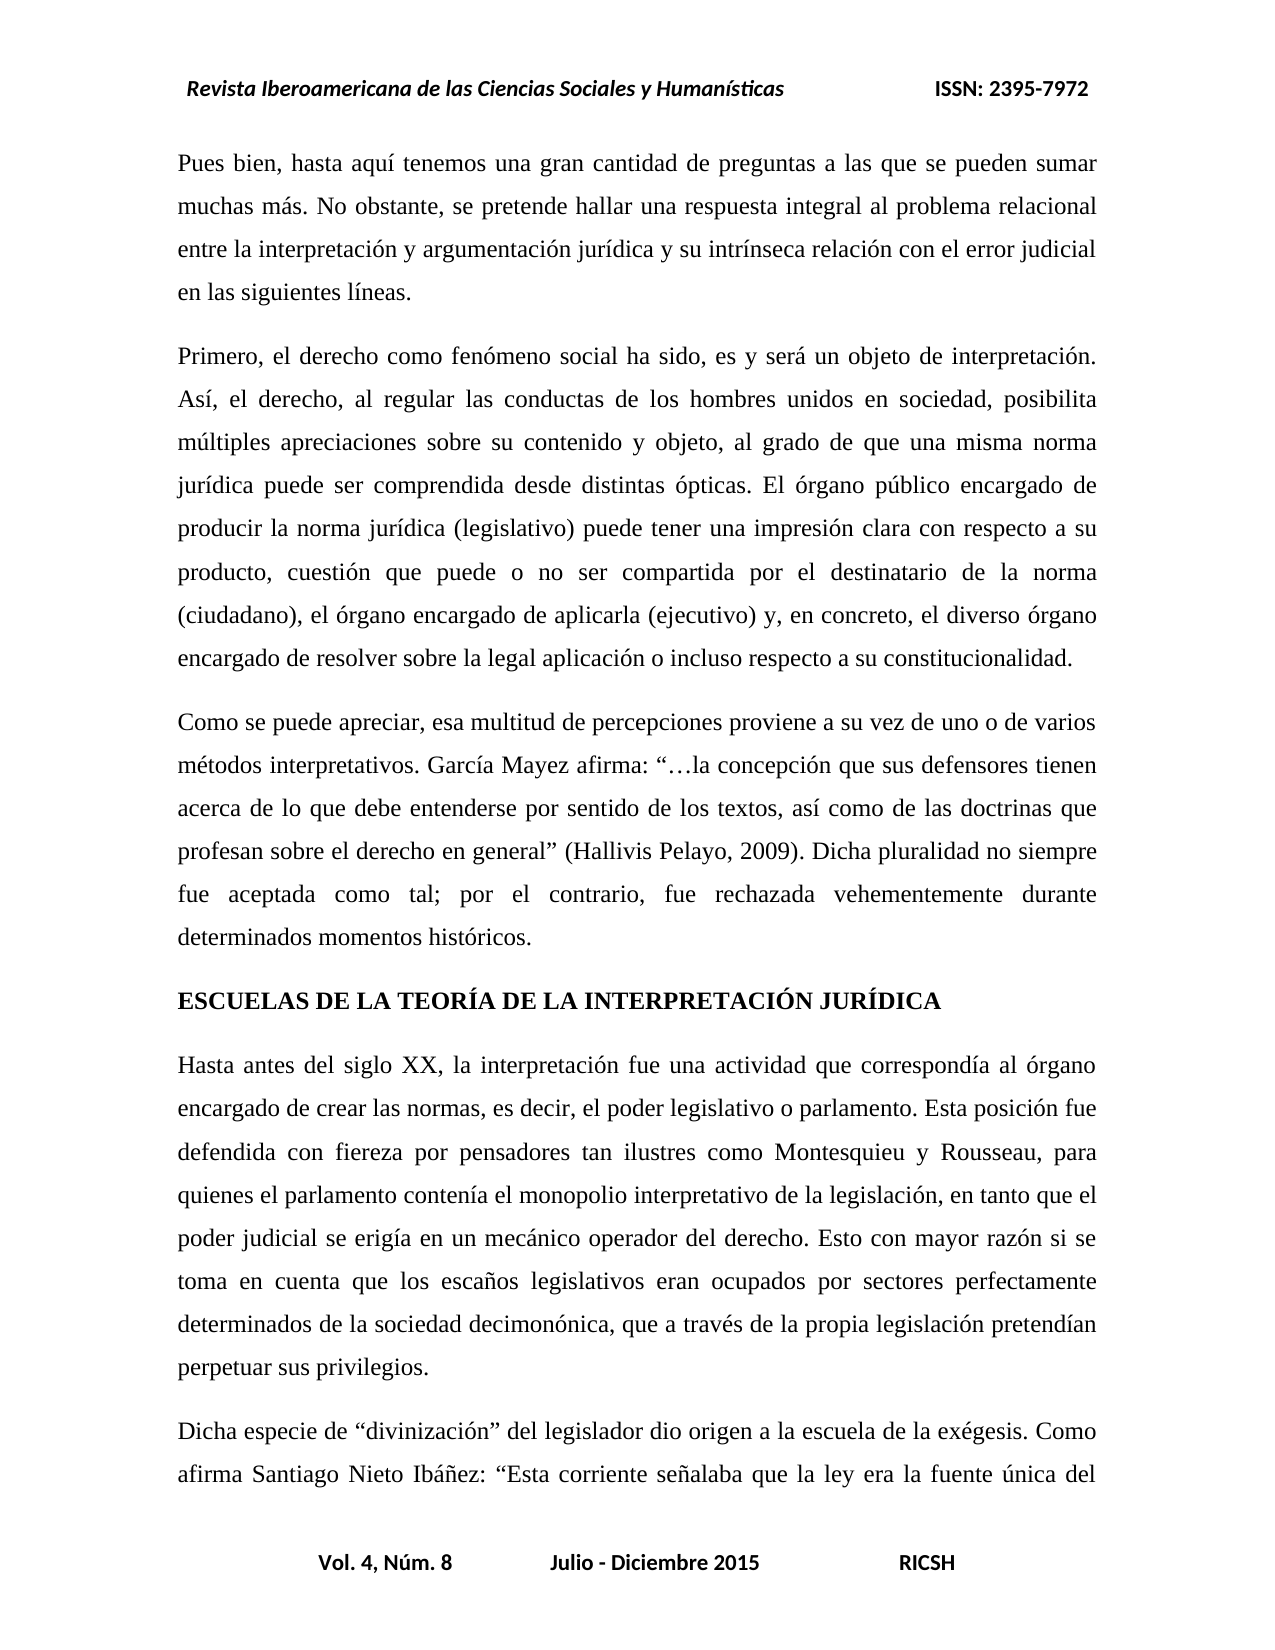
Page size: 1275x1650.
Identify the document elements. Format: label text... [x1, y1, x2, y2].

text Como se puede apreciar, esa multitud de percepciones proviene a su vez de uno o de varios métodos interpretativos. García Mayez afirma: “…la concepción que sus defensores tienen acerca de lo que debe entenderse por sentido de los textos, así como de las doctrinas que profesan sobre el derecho en general” . Dicha pluralidad no siempre fue aceptada como tal; por el contrario, fue rechazada vehementemente durante determinados momentos históricos. [177, 707, 1098, 951]
text ESCUELAS DE LA TEORÍA DE LA INTERPRETACIÓN JURÍDICA [177, 986, 1098, 1015]
text Pues bien, hasta aquí tenemos una gran cantidad de preguntas a las que se pueden sumar muchas más. No obstante, se pretende hallar una respuesta integral al problema relacional entre la interpretación y argumentación jurídica y su intrínseca relación con el error judicial en las siguientes líneas. [177, 148, 1098, 306]
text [177, 1416, 1098, 1488]
text Hasta antes del siglo XX, la interpretación fue una actividad que correspondía al órgano encargado de crear las normas, es decir, el poder legislativo o parlamento. Esta posición fue defendida con fiereza por pensadores tan ilustres como Montesquieu y Rousseau, para quienes el parlamento contenía el monopolio interpretativo de la legislación, en tanto que el poder judicial se erigía en un mecánico operador del derecho. Esto con mayor razón si se toma en cuenta que los escaños legislativos eran ocupados por sectores perfectamente determinados de la sociedad decimonónica, que a través de la propia legislación pretendían perpetuar sus privilegios. [177, 1050, 1098, 1381]
text Primero, el derecho como fenómeno social ha sido, es y será un objeto de interpretación. Así, el derecho, al regular las conductas de los hombres unidos en sociedad, posibilita múltiples apreciaciones sobre su contenido y objeto, al grado de que una misma norma jurídica puede ser comprendida desde distintas ópticas. El órgano público encargado de producir la norma jurídica (legislativo) puede tener una impresión clara con respecto a su producto, cuestión que puede o no ser compartida por el destinatario de la norma (ciudadano), el órgano encargado de aplicarla (ejecutivo) y, en concreto, el diverso órgano encargado de resolver sobre la legal aplicación o incluso respecto a su constitucionalidad. [177, 341, 1098, 672]
